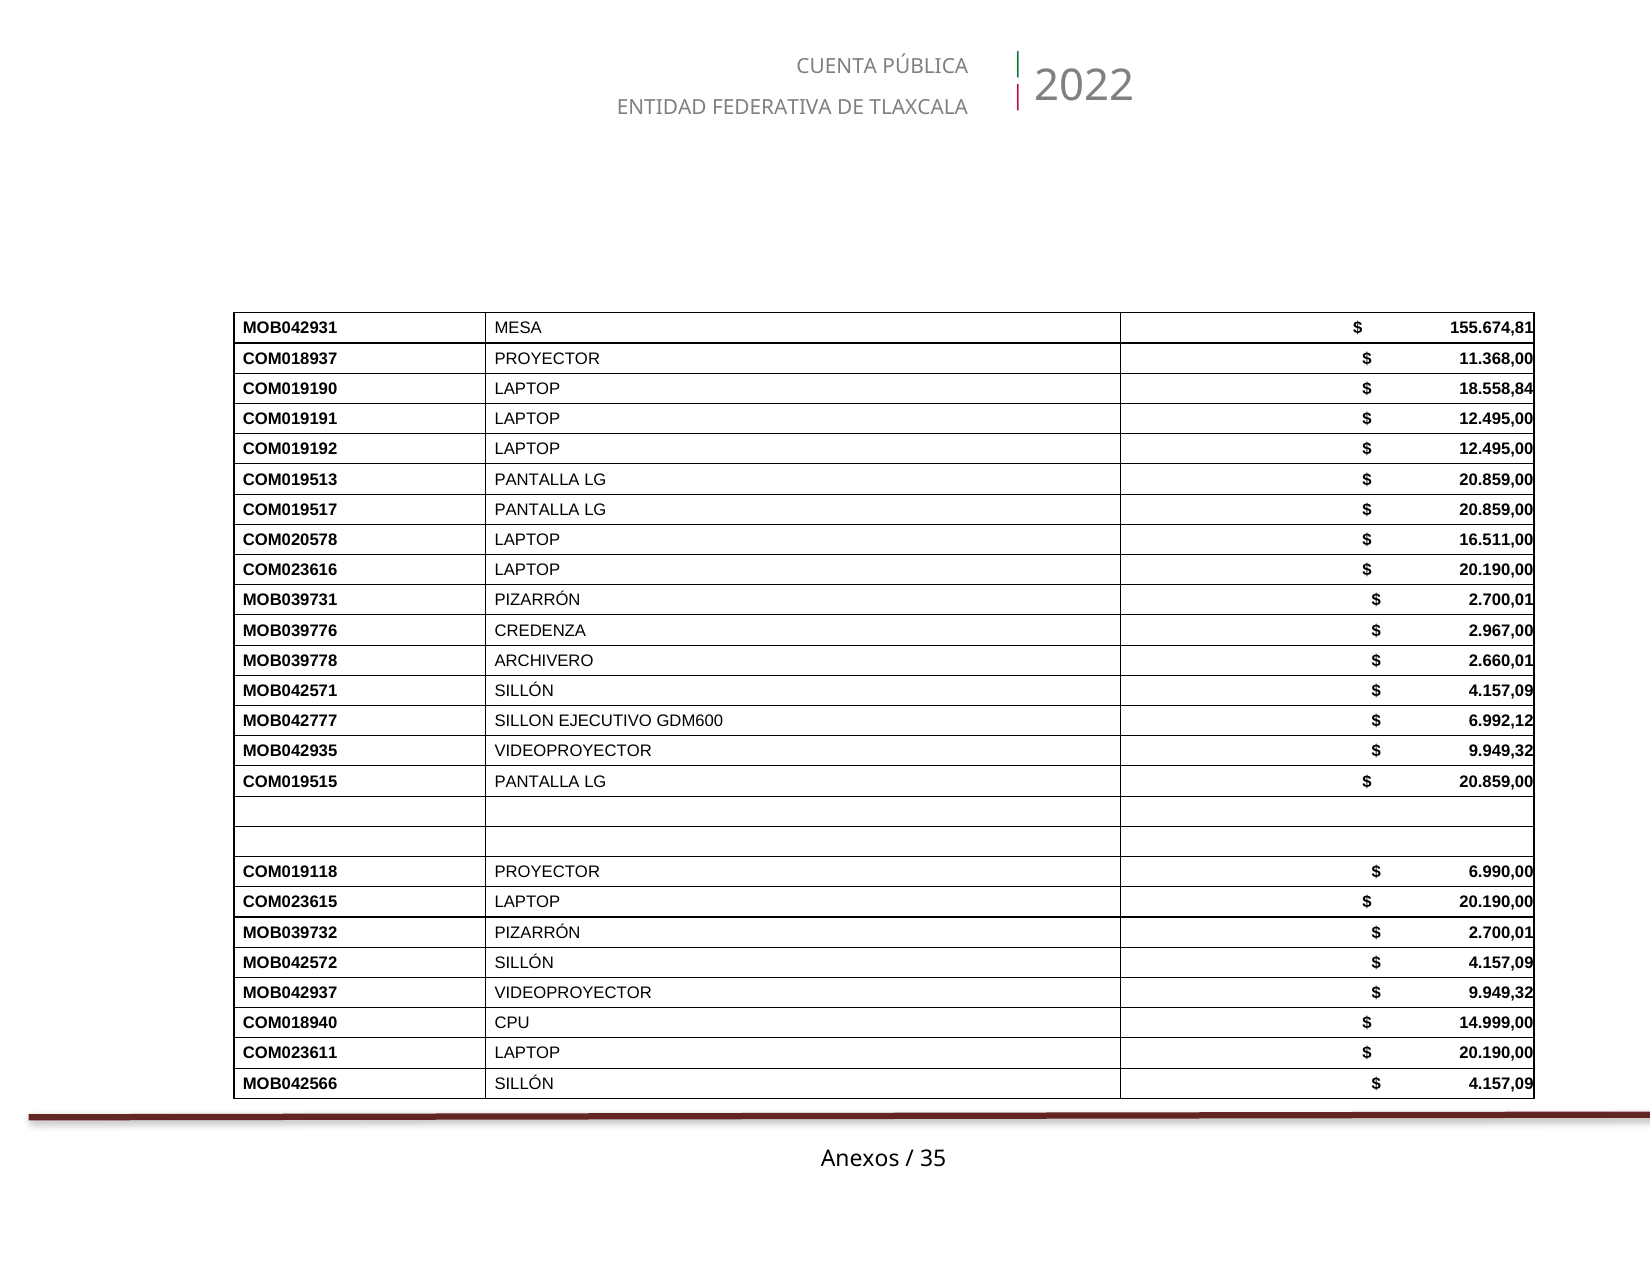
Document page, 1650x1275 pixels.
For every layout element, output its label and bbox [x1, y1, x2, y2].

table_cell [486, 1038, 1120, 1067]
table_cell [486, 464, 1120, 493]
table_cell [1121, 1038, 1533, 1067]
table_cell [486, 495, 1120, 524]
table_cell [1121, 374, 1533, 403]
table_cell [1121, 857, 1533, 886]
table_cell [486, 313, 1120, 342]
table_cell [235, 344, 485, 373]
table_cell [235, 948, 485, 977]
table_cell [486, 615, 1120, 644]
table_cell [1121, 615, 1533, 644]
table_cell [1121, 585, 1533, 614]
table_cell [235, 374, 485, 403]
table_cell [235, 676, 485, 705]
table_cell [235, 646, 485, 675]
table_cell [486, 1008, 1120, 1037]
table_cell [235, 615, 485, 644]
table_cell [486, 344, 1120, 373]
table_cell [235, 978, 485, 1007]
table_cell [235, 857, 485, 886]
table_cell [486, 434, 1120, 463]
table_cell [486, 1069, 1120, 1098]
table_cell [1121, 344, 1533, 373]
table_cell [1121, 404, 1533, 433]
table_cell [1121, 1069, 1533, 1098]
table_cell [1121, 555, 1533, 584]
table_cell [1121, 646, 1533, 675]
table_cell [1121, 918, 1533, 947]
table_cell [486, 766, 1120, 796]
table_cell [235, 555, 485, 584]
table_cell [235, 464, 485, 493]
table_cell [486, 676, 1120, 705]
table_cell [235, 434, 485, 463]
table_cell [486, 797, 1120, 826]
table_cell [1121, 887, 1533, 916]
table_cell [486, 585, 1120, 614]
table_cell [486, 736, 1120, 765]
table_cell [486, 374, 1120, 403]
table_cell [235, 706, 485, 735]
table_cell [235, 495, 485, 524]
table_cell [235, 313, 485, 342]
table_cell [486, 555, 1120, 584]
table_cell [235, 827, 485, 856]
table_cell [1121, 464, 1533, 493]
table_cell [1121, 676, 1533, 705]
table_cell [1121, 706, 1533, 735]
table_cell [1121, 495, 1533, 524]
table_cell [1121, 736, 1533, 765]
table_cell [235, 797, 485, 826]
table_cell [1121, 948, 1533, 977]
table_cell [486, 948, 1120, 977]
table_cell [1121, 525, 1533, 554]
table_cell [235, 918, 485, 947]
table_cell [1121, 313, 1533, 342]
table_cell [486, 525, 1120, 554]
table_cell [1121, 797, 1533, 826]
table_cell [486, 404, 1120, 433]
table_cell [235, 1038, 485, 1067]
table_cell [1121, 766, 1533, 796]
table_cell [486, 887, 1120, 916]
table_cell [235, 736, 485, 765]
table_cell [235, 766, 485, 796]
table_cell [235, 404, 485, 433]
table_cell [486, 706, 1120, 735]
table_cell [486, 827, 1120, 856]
picture [1012, 42, 1028, 113]
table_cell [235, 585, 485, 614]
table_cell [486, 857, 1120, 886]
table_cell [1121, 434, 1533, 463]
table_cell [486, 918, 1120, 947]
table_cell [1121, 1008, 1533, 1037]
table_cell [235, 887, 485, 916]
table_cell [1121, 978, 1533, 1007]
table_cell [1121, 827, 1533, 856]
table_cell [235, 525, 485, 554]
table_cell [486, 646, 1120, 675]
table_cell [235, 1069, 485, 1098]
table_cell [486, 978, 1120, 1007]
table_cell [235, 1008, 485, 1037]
